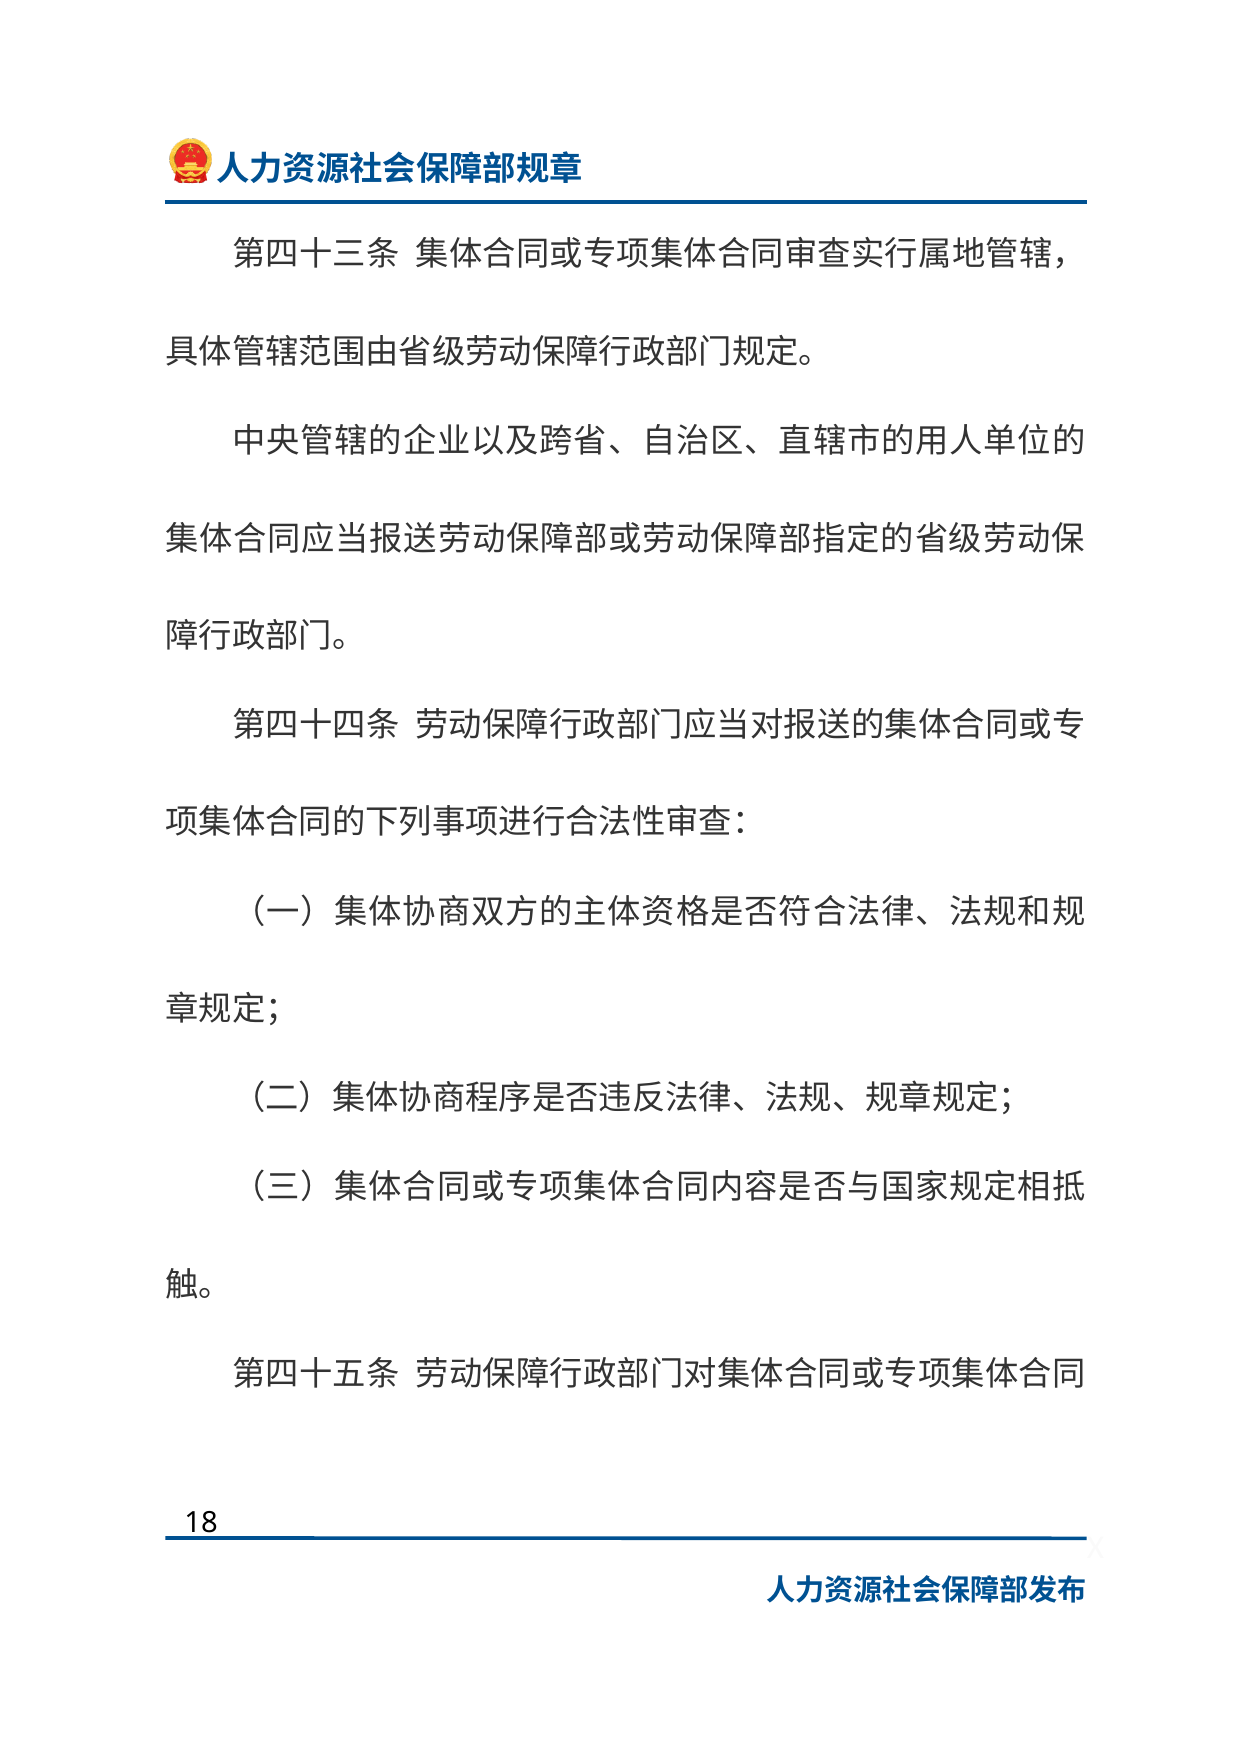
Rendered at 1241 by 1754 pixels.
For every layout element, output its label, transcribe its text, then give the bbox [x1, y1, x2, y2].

picture [165, 136, 216, 187]
text 第四十五条 劳动保障行政部门对集体合同或专项集体合同有异议的，应当自收到文本之日起15日内将《审查意见书》送达双方协商代表。《审查意见书》应当载明以下内容： [165, 1338, 1087, 1403]
text 中央管辖的企业以及跨省、自治区、直辖市的用人单位的集体合同应当报送劳动保障部或劳动保障部指定的省级劳动保障行政部门。 [165, 405, 1087, 511]
text （二）集体协商程序是否违反法律、法规、规章规定； [165, 1063, 1087, 1128]
text （三）集体合同或专项集体合同内容是否与国家规定相抵触。 [165, 1152, 1087, 1314]
text 第四十三条 集体合同或专项集体合同审查实行属地管辖，具体管辖范围由省级劳动保障行政部门规定。 [165, 219, 1087, 381]
text （一）集体协商双方的主体资格是否符合法律、法规和规章规定； [165, 876, 1087, 1038]
text 中央管辖的企业以及跨省、自治区、直辖市的用人单位的集体合同应当报送劳动保障部或劳动保障部指定的省级劳动保障行政部门。 [165, 559, 1087, 665]
text 第四十四条 劳动保障行政部门应当对报送的集体合同或专项集体合同的下列事项进行合法性审查： [165, 689, 1087, 852]
